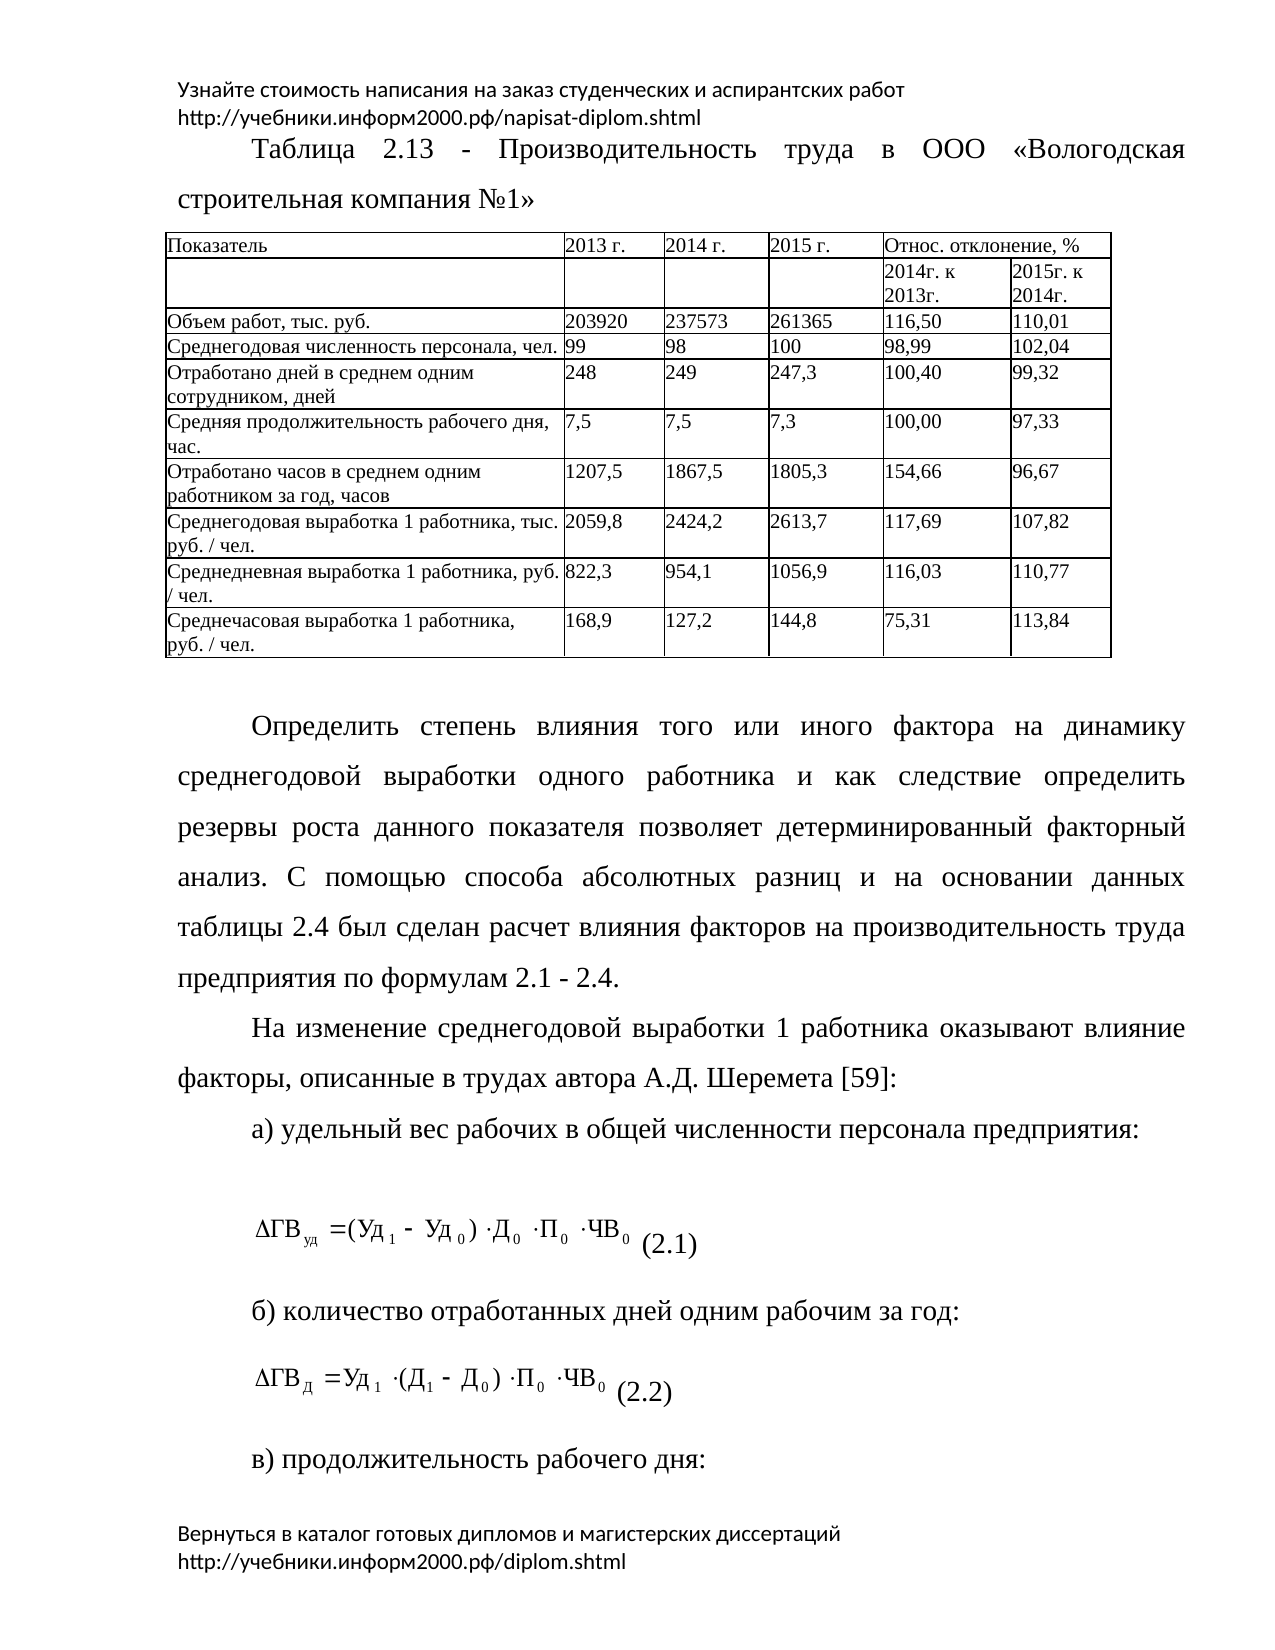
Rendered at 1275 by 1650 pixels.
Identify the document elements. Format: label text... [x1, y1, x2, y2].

table_cell Среднегодовая численность персонала, чел. [167, 334, 564, 358]
text (2.2) [177, 1360, 1186, 1408]
table_cell [167, 259, 564, 307]
table_cell 237573 [665, 309, 768, 333]
table_cell 1056,9 [770, 559, 883, 607]
table_cell 110,77 [1012, 559, 1110, 607]
table_cell 100,40 [884, 360, 1010, 408]
table_cell 100,00 [884, 410, 1010, 458]
table_cell Отработано часов в среднем одним работником за год, часов [167, 459, 564, 507]
table_cell 2059,8 [565, 509, 664, 557]
table_cell Средняя продолжительность рабочего дня, час. [167, 410, 564, 458]
table_cell 116,03 [884, 559, 1010, 607]
text (2.1) [177, 1211, 1186, 1259]
table_header 2014 г. [665, 233, 768, 257]
table_cell 1805,3 [770, 459, 883, 507]
table_cell 113,84 [1012, 608, 1110, 656]
table_cell 822,3 [565, 559, 664, 607]
table_cell 154,66 [884, 459, 1010, 507]
table_cell 99 [565, 334, 664, 358]
table_cell 96,67 [1012, 459, 1110, 507]
table_cell 98 [665, 334, 768, 358]
table_cell 2014г. к 2013г. [884, 259, 1010, 307]
table_cell Среднедневная выработка 1 работника, руб. / чел. [167, 559, 564, 607]
table_cell 247,3 [770, 360, 883, 408]
table_cell 2613,7 [770, 509, 883, 557]
table_cell 144,8 [770, 608, 883, 656]
table_header Относ. отклонение, % [884, 233, 1110, 257]
table_cell 248 [565, 360, 664, 408]
table_header Показатель [167, 233, 564, 257]
table_cell 7,5 [665, 410, 768, 458]
table_cell 7,3 [770, 410, 883, 458]
table_cell 168,9 [565, 608, 664, 656]
text б) количество отработанных дней одним рабочим за год: [177, 1293, 1186, 1326]
table_cell 203920 [565, 309, 664, 333]
table_cell [665, 259, 768, 307]
table_cell Объем работ, тыс. руб. [167, 309, 564, 333]
text Определить степень влияния того или иного фактора на динамику среднегодовой выработки одного работника и как следствие определить резервы роста данного показателя позволяет детерминированный факторный анализ. С помощью способа абсолютных разниц и на основании данных таблицы 2.4 был сделан расчет влияния факторов на производительность труда предприятия по формулам 2.1 - 2.4. [177, 708, 1186, 993]
table_cell 261365 [770, 309, 883, 333]
text Таблица 2.13 - Производительность труда в ООО «Вологодская строительная компания №1» [177, 131, 1186, 215]
text а) удельный вес рабочих в общей численности персонала предприятия: [177, 1111, 1186, 1144]
text На изменение среднегодовой выработки 1 работника оказывают влияние факторы, описанные в трудах автора А.Д. Шеремета [59]: [177, 1010, 1186, 1094]
table_cell 110,01 [1012, 309, 1110, 333]
table_cell 249 [665, 360, 768, 408]
table_header 2013 г. [565, 233, 664, 257]
table_header 2015 г. [770, 233, 883, 257]
table_cell 116,50 [884, 309, 1010, 333]
table_cell [770, 259, 883, 307]
table_cell 75,31 [884, 608, 1010, 656]
table_cell 954,1 [665, 559, 768, 607]
table_cell Среднегодовая выработка 1 работника, тыс. руб. / чел. [167, 509, 564, 557]
table_cell 97,33 [1012, 410, 1110, 458]
table_cell 99,32 [1012, 360, 1110, 408]
table_cell 127,2 [665, 608, 768, 656]
text в) продолжительность рабочего дня: [177, 1441, 1186, 1475]
table_cell Отработано дней в среднем одним сотрудником, дней [167, 360, 564, 408]
table_cell 2424,2 [665, 509, 768, 557]
table_cell 100 [770, 334, 883, 358]
table_cell 117,69 [884, 509, 1010, 557]
table_cell 1207,5 [565, 459, 664, 507]
table_cell 2015г. к 2014г. [1012, 259, 1110, 307]
table_cell 98,99 [884, 334, 1010, 358]
table_cell 102,04 [1012, 334, 1110, 358]
table_cell Среднечасовая выработка 1 работника, руб. / чел. [167, 608, 564, 656]
table_cell 107,82 [1012, 509, 1110, 557]
table_cell 7,5 [565, 410, 664, 458]
table_cell 1867,5 [665, 459, 768, 507]
table_cell [565, 259, 664, 307]
